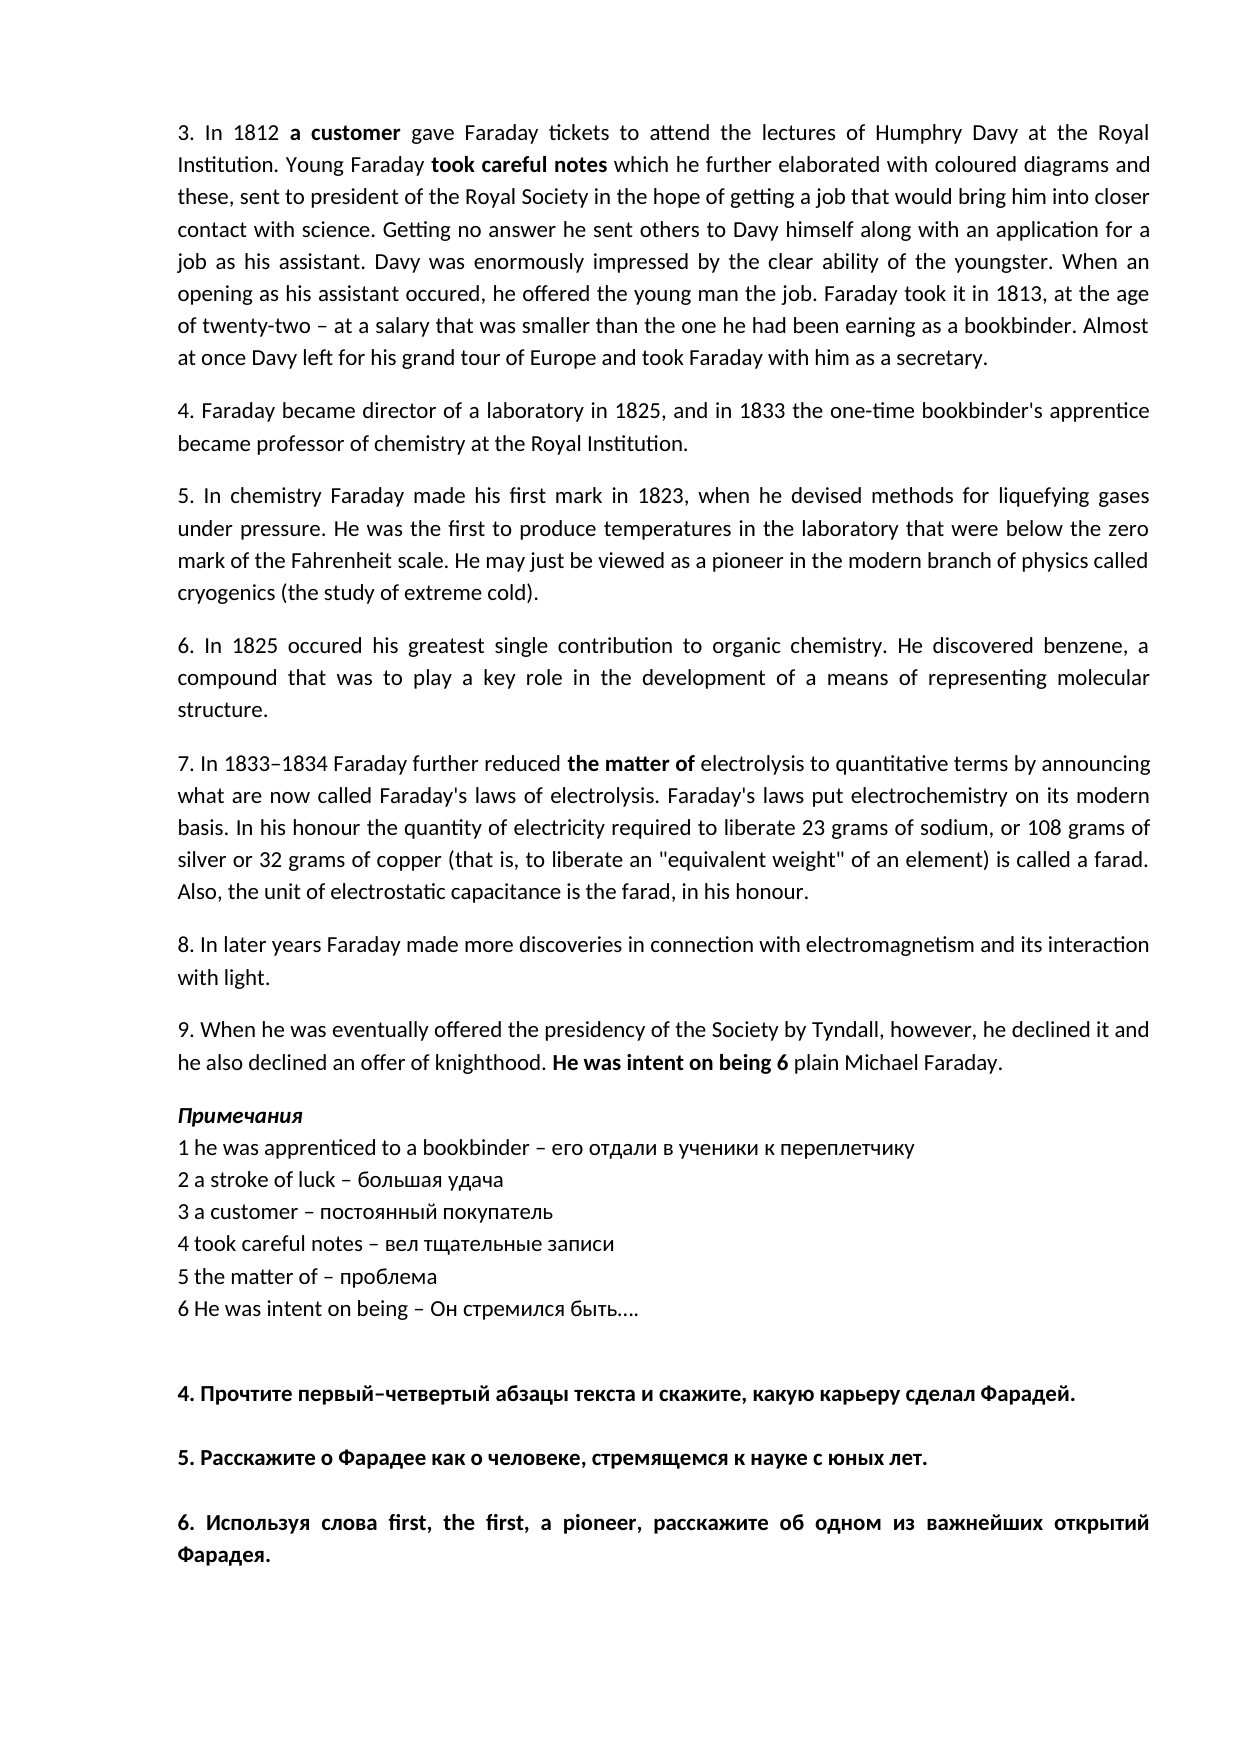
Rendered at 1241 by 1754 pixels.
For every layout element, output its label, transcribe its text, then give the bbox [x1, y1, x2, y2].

text customer gave Faraday tickets to attend the lectures of Humphry Davy at the Royal Institution. Young Faraday took careful notes which he further elaborated with coloured diagrams and these, sent to president of the Royal Society in the hope of getting a job that would bring him into closer contact with science. Getting no answer he sent others to Davy himself along with an application for a job as his assistant. Davy was enormously impressed by the clear ability of the youngster. When an opening as his assistant occured, he offered the young man the job. Faraday took it in 1813, at the age of twenty-two – at a salary that was smaller than the one he had been earning as a bookbinder. Almost at once Davy left for his grand tour of and took Faraday with him as a secretary. [177, 118, 1152, 371]
text later years Faraday made more discoveries in connection with electromagnetism and its interaction with light. [177, 930, 1152, 991]
text 5. Расскажите о Фарадее как о человеке, стремящемся к науке с юных лет. [177, 1443, 1152, 1472]
text 4 took careful notes – вел тщательные записи [177, 1229, 1152, 1258]
text 9. When he was eventually offered the presidency of the Society by Tyndall, however, he declined it and he also declined an offer of knighthood. He was intent on being 6 plain Michael Faraday. [177, 1016, 1152, 1076]
text 1833–1834 Faraday further reduced the matter of electrolysis to quantitative terms by announcing what are now called Faraday's laws of electrolysis. Faraday's laws put electrochemistry on its modern basis. In his honour the quantity of electricity required to liberate of sodium, or of silver or of copper (that is, to liberate an "equivalent weight" of an element) is called a farad. Also, the unit of electrostatic capacitance is the farad, in his honour. [177, 749, 1152, 905]
text 6. Используя слова first, the first, a pioneer, расскажите об одном из важнейших открытий Фарадея. [177, 1508, 1152, 1568]
text 1825 occured his greatest single contribution to organic chemistry. He discovered benzene, a compound that was to play a key role in the development of a means of representing molecular structure. [177, 631, 1152, 724]
text 1 he was apprenticed to a bookbinder – eгo отдали в ученики к переплетчику [177, 1133, 1152, 1161]
text 4. Прочтите первый–четвертый абзацы текста и скажите, какую карьеру сделал Фарадей. [177, 1379, 1152, 1407]
text Примечания [177, 1101, 1152, 1129]
text customer – постоянный покупатель [177, 1197, 1152, 1225]
text chemistry Faraday made his first mark in 1823, when he devised methods for liquefying gases under pressure. He was the first to produce temperatures in the laboratory that were below the zero mark of the Fahrenheit scale. He may just be viewed as a pioneer in the modern branch of physics called cryogenics (the study of extreme cold). [177, 482, 1152, 606]
text 4. Faraday became director of a laboratory in 1825, and in 1833 the one-time bookbinder's apprentice became professor of chemistry at the Royal Institution. [177, 396, 1152, 457]
text 5 the matter of – проблема [177, 1262, 1152, 1290]
text 6 He was intent on being – Он стремился быть…. [177, 1294, 1152, 1322]
text stroke of luck – большая удача [177, 1165, 1152, 1193]
